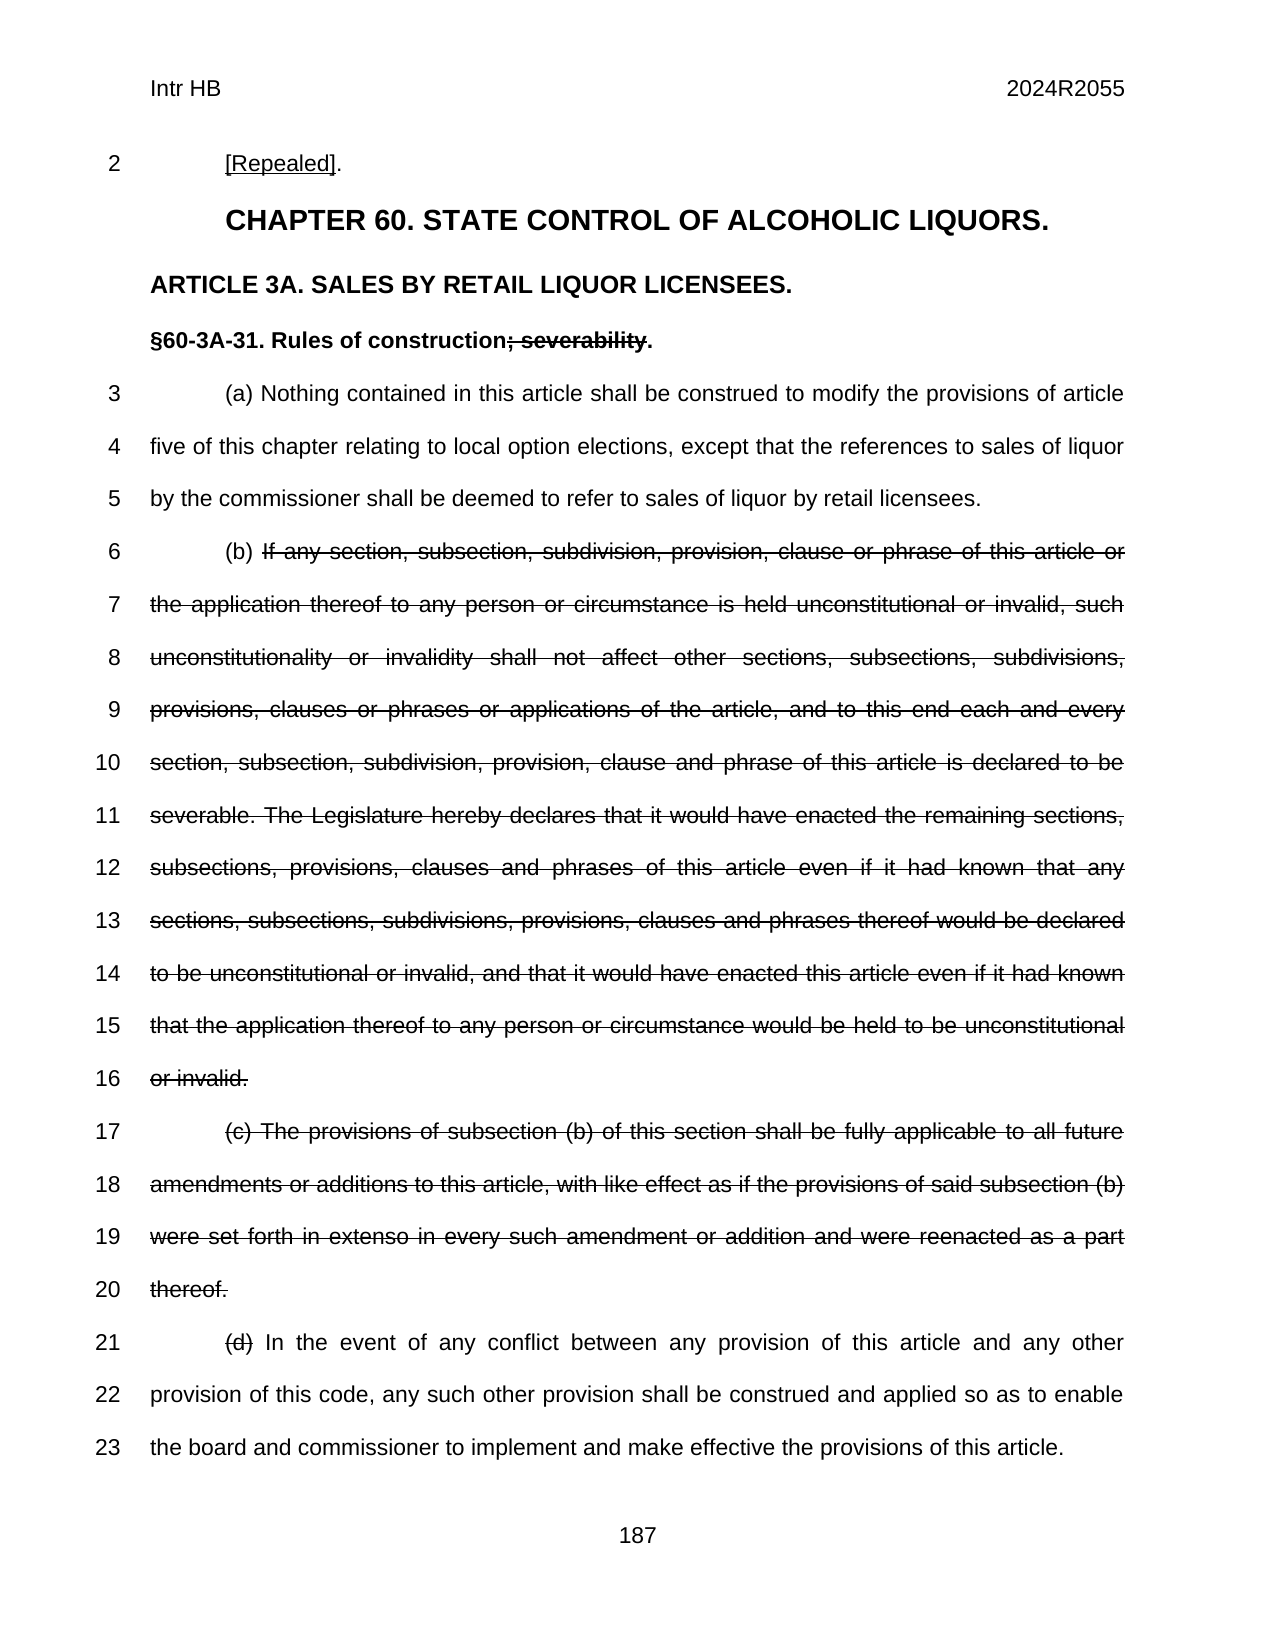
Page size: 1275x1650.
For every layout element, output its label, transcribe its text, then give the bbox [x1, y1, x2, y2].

text (a) Nothing contained in this article shall be construed to modify the provisions of article five of this chapter relating to local option elections, except that the references to sales of liquor by the commissioner shall be deemed to refer to sales of liquor by retail licensees. [150, 380, 1125, 512]
text (b) If any section, subsection, subdivision, provision, clause or phrase of this article or the application thereof to any person or circumstance is held unconstitutional or invalid, such unconstitutionality or invalidity shall not affect other sections, subsections, subdivisions, provisions, clauses or phrases or applications of the article, and to this end each and every section, subsection, subdivision, provision, clause and phrase of this article is declared to be severable. The Legislature hereby declares that it would have enacted the remaining sections, subsections, provisions, clauses and phrases of this article even if it had known that any sections, subsections, subdivisions, provisions, clauses and phrases thereof would be declared to be unconstitutional or invalid, and that it would have enacted this article even if it had known that the application thereof to any person or circumstance would be held to be unconstitutional or invalid. [150, 538, 1125, 658]
subtitle CHAPTER 60. STATE CONTROL OF ALCOHOLIC LIQUORS. [150, 203, 1125, 236]
text [Repealed]. [150, 150, 1125, 176]
subtitle §60-3A-31. Rules of construction; severability. [150, 327, 1125, 354]
text (c) The provisions of subsection (b) of this section shall be fully applicable to all future amendments or additions to this article, with like effect as if the provisions of said subsection (b) were set forth in extenso in every such amendment or addition and were reenacted as a part thereof. [150, 1239, 1125, 1302]
text (d) In the event of any conflict between any provision of this article and any other provision of this code, any such other provision shall be construed and applied so as to enable the board and commissioner to implement and make effective the provisions of this article. [150, 1329, 1125, 1461]
subtitle ARTICLE 3A. SALES BY RETAIL LIQUOR LICENSEES. [150, 270, 1125, 298]
text (b) If any section, subsection, subdivision, provision, clause or phrase of this article or the application thereof to any person or circumstance is held unconstitutional or invalid, such unconstitutionality or invalidity shall not affect other sections, subsections, subdivisions, provisions, clauses or phrases or applications of the article, and to this end each and every section, subsection, subdivision, provision, clause and phrase of this article is declared to be severable. The Legislature hereby declares that it would have enacted the remaining sections, subsections, provisions, clauses and phrases of this article even if it had known that any sections, subsections, subdivisions, provisions, clauses and phrases thereof would be declared to be unconstitutional or invalid, and that it would have enacted this article even if it had known that the application thereof to any person or circumstance would be held to be unconstitutional or invalid. [150, 712, 1125, 869]
text (b) If any section, subsection, subdivision, provision, clause or phrase of this article or the application thereof to any person or circumstance is held unconstitutional or invalid, such unconstitutionality or invalidity shall not affect other sections, subsections, subdivisions, provisions, clauses or phrases or applications of the article, and to this end each and every section, subsection, subdivision, provision, clause and phrase of this article is declared to be severable. The Legislature hereby declares that it would have enacted the remaining sections, subsections, provisions, clauses and phrases of this article even if it had known that any sections, subsections, subdivisions, provisions, clauses and phrases thereof would be declared to be unconstitutional or invalid, and that it would have enacted this article even if it had known that the application thereof to any person or circumstance would be held to be unconstitutional or invalid. [150, 1028, 1125, 1092]
text (c) The provisions of subsection (b) of this section shall be fully applicable to all future amendments or additions to this article, with like effect as if the provisions of said subsection (b) were set forth in extenso in every such amendment or addition and were reenacted as a part thereof. [150, 1186, 1125, 1238]
text (c) The provisions of subsection (b) of this section shall be fully applicable to all future amendments or additions to this article, with like effect as if the provisions of said subsection (b) were set forth in extenso in every such amendment or addition and were reenacted as a part thereof. [150, 1118, 1125, 1185]
